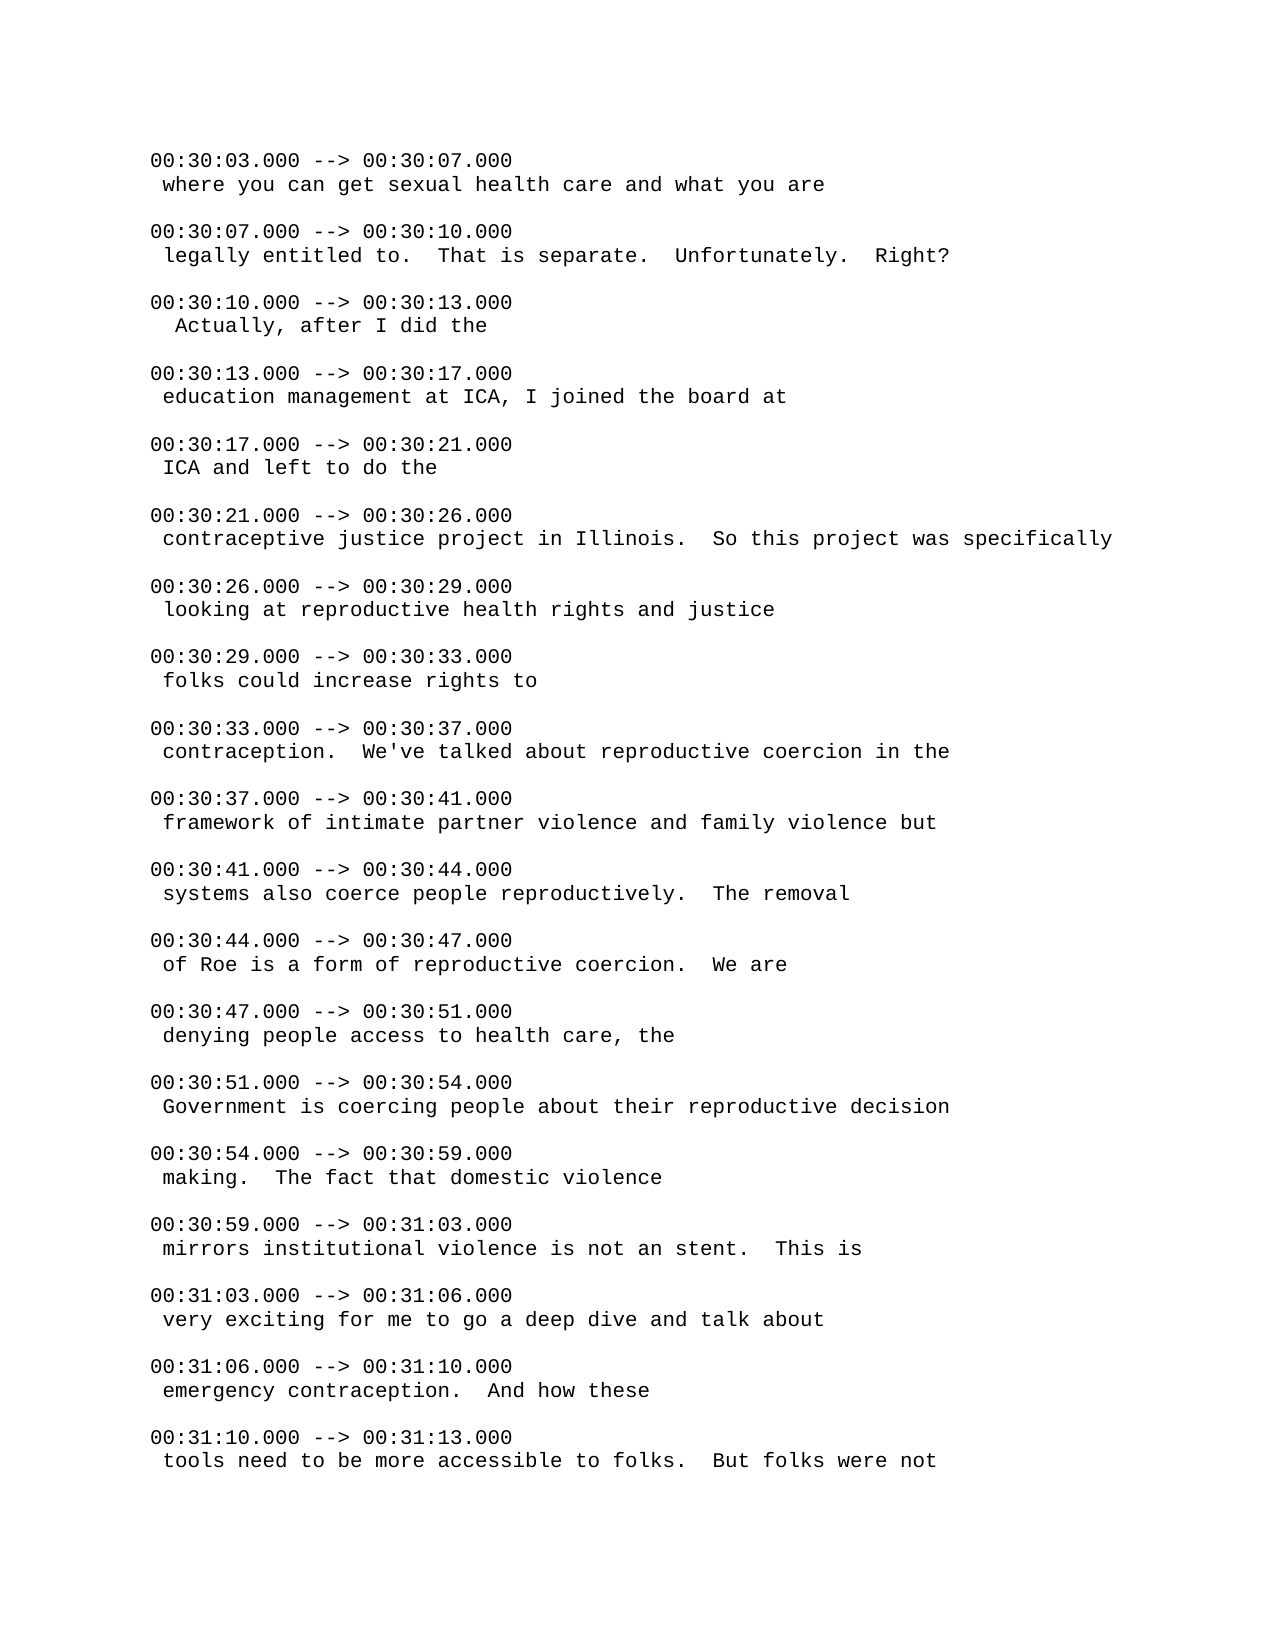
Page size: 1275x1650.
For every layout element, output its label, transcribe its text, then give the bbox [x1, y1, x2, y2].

text 00:30:07.000 --> 00:30:10.000 [150, 221, 1125, 244]
text 00:30:26.000 --> 00:30:29.000 [150, 576, 1125, 599]
text 00:30:54.000 --> 00:30:59.000 [150, 1143, 1125, 1167]
text framework of intimate partner violence and family violence but [150, 812, 1125, 836]
text 00:30:44.000 --> 00:30:47.000 [150, 930, 1125, 954]
text where you can get sexual health care and what you are [150, 174, 1125, 197]
text emergency contraception. And how these [150, 1379, 1125, 1403]
text 00:31:10.000 --> 00:31:13.000 [150, 1427, 1125, 1451]
text contraceptive justice project in Illinois. So this project was specifically [150, 528, 1125, 552]
text Government is coercing people about their reproductive decision [150, 1096, 1125, 1119]
text legally entitled to. That is separate. Unfortunately. Right? [150, 244, 1125, 268]
text denying people access to health care, the [150, 1025, 1125, 1048]
text 00:30:21.000 --> 00:30:26.000 [150, 505, 1125, 528]
text 00:30:29.000 --> 00:30:33.000 [150, 647, 1125, 670]
text of Roe is a form of reproductive coercion. We are [150, 954, 1125, 978]
text education management at ICA, I joined the board at [150, 386, 1125, 410]
text mirrors institutional violence is not an stent. This is [150, 1238, 1125, 1261]
text very exciting for me to go a deep dive and talk about [150, 1309, 1125, 1332]
text 00:30:51.000 --> 00:30:54.000 [150, 1072, 1125, 1096]
text ICA and left to do the [150, 457, 1125, 481]
text 00:30:37.000 --> 00:30:41.000 [150, 788, 1125, 812]
text 00:30:03.000 --> 00:30:07.000 [150, 150, 1125, 174]
text 00:30:17.000 --> 00:30:21.000 [150, 434, 1125, 457]
text 00:30:59.000 --> 00:31:03.000 [150, 1214, 1125, 1238]
text 00:30:47.000 --> 00:30:51.000 [150, 1001, 1125, 1025]
text making. The fact that domestic violence [150, 1167, 1125, 1190]
text 00:30:33.000 --> 00:30:37.000 [150, 717, 1125, 741]
text 00:30:10.000 --> 00:30:13.000 [150, 292, 1125, 316]
text 00:31:06.000 --> 00:31:10.000 [150, 1356, 1125, 1379]
text systems also coerce people reproductively. The removal [150, 883, 1125, 907]
text 00:31:03.000 --> 00:31:06.000 [150, 1285, 1125, 1309]
text looking at reproductive health rights and justice [150, 599, 1125, 623]
text 00:30:13.000 --> 00:30:17.000 [150, 363, 1125, 386]
text contraception. We've talked about reproductive coercion in the [150, 741, 1125, 765]
text folks could increase rights to [150, 670, 1125, 694]
text Actually, after I did the [150, 316, 1125, 339]
text 00:30:41.000 --> 00:30:44.000 [150, 859, 1125, 883]
text tools need to be more accessible to folks. But folks were not [150, 1451, 1125, 1474]
